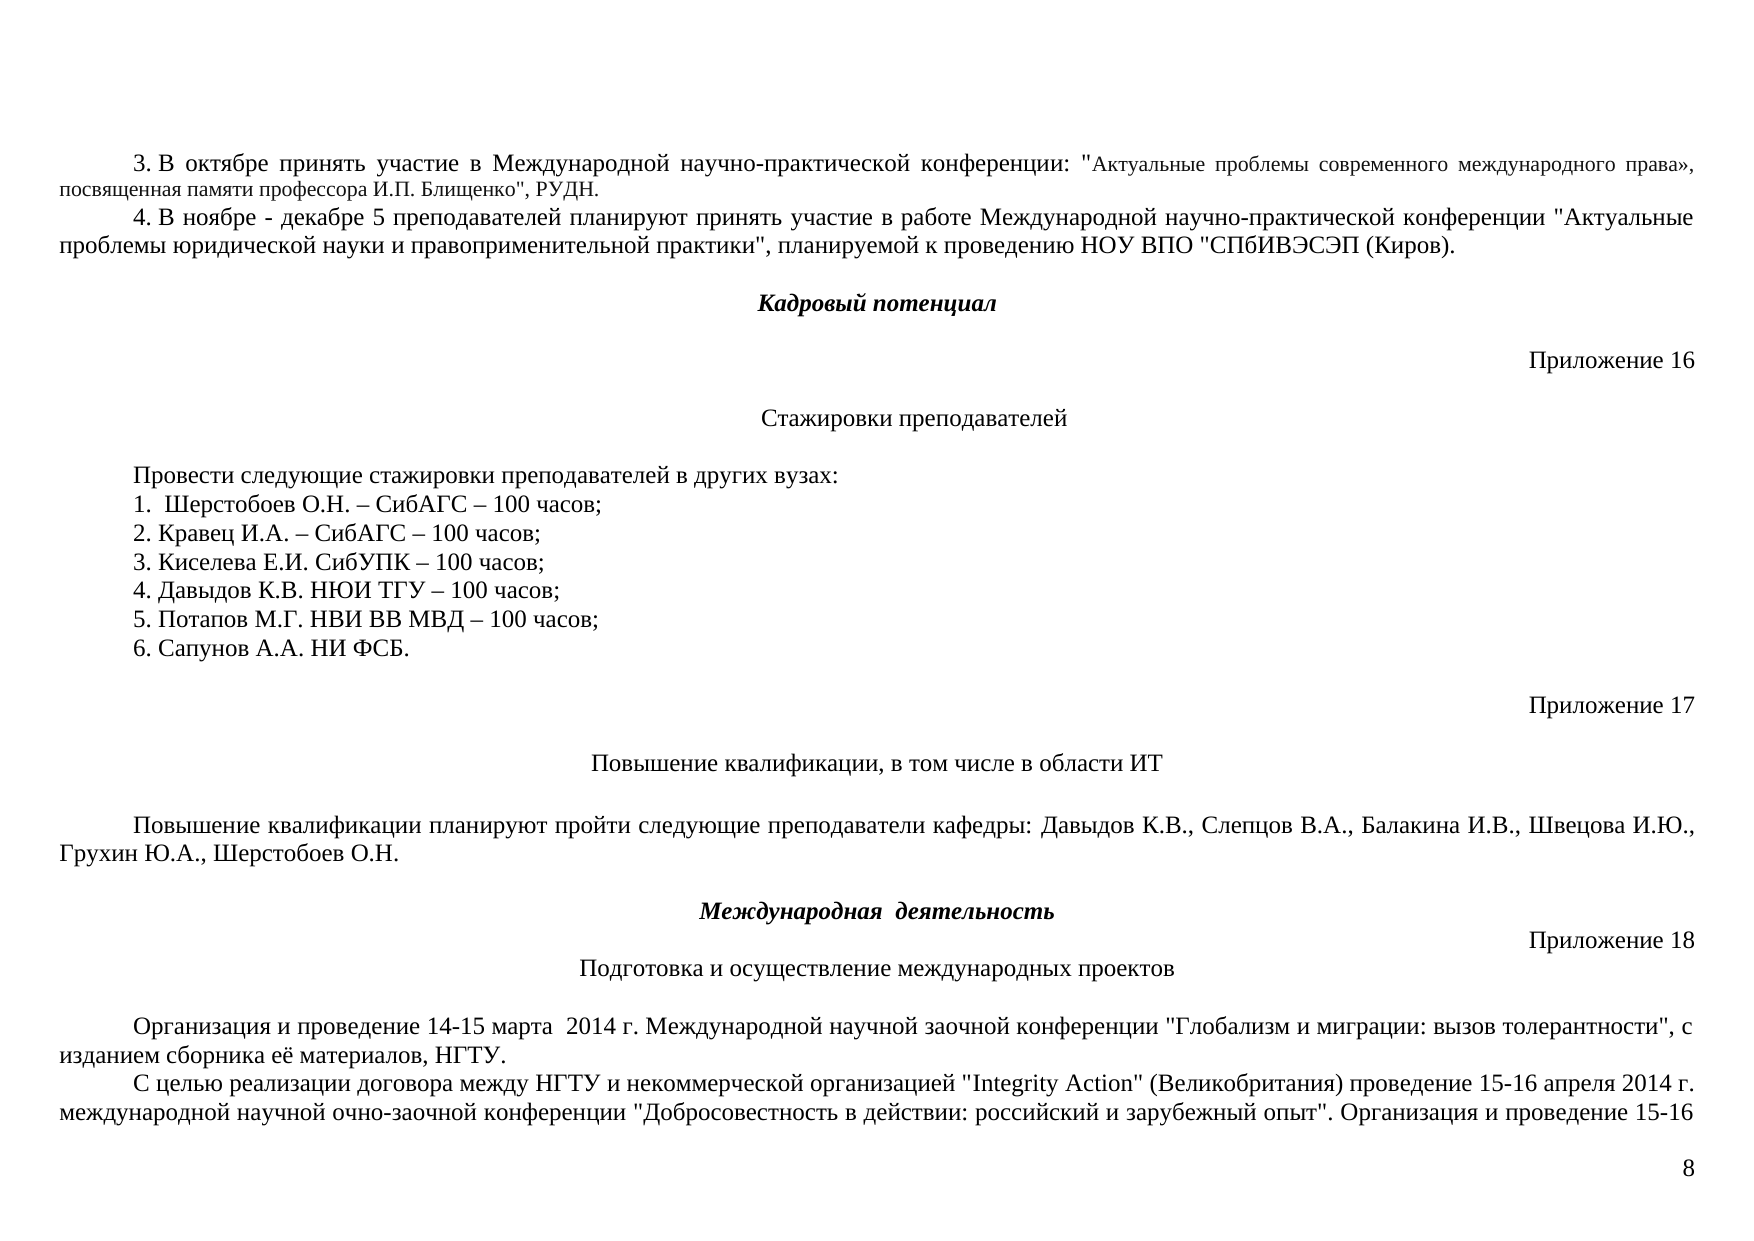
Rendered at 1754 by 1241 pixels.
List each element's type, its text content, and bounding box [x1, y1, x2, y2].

text Повышение квалификации, в том числе в области ИТ [59, 748, 1695, 777]
text Приложение 17 [59, 690, 1695, 719]
text Организация и проведение 14-15 марта 2014 г. Международной научной заочной конференции "Глобализм и миграции: вызов толерантности", с изданием сборника её материалов, НГТУ. [59, 1011, 1695, 1068]
text Приложение 16 [59, 345, 1695, 374]
text 4. Давыдов К.В. НЮИ ТГУ – 100 часов; [59, 575, 1695, 604]
text 6. Сапунов А.А. НИ ФСБ. [59, 633, 1695, 662]
text 2. Кравец И.А. – СибАГС – 100 часов; [59, 518, 1695, 547]
text Подготовка и осуществление международных проектов [59, 953, 1695, 982]
text 5. Потапов М.Г. НВИ ВВ МВД – 100 часов; [59, 604, 1695, 633]
text Кадровый потенциал [59, 288, 1695, 317]
text 1. Шерстобоев О.Н. – СибАГС – 100 часов; [59, 489, 1695, 518]
text 3. В октябре принять участие в Международной научно-практической конференции: "Актуальные проблемы современного международного права», посвященная памяти профессора И.П. Блищенко", РУДН. [59, 148, 1695, 202]
text Стажировки преподавателей [59, 403, 1695, 432]
text 4. В ноябре - декабре 5 преподавателей планируют принять участие в работе Международной научно-практической конференции "Актуальные проблемы юридической науки и правоприменительной практики", планируемой к проведению НОУ ВПО "СПбИВЭСЭП (Киров). [59, 202, 1695, 259]
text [59, 1068, 1695, 1126]
text Международная деятельность [59, 896, 1695, 925]
text 3. Киселева Е.И. СибУПК – 100 часов; [59, 547, 1695, 575]
list Повышение квалификации планируют пройти следующие преподаватели кафедры: Давыдов К.В., Слепцов В.А., Балакина И.В., Швецова И.Ю., Грухин Ю.А., Шерстобоев О.Н. [59, 810, 1695, 867]
text Провести следующие стажировки преподавателей в других вузах: [59, 460, 1695, 489]
text Приложение 18 [59, 925, 1695, 953]
